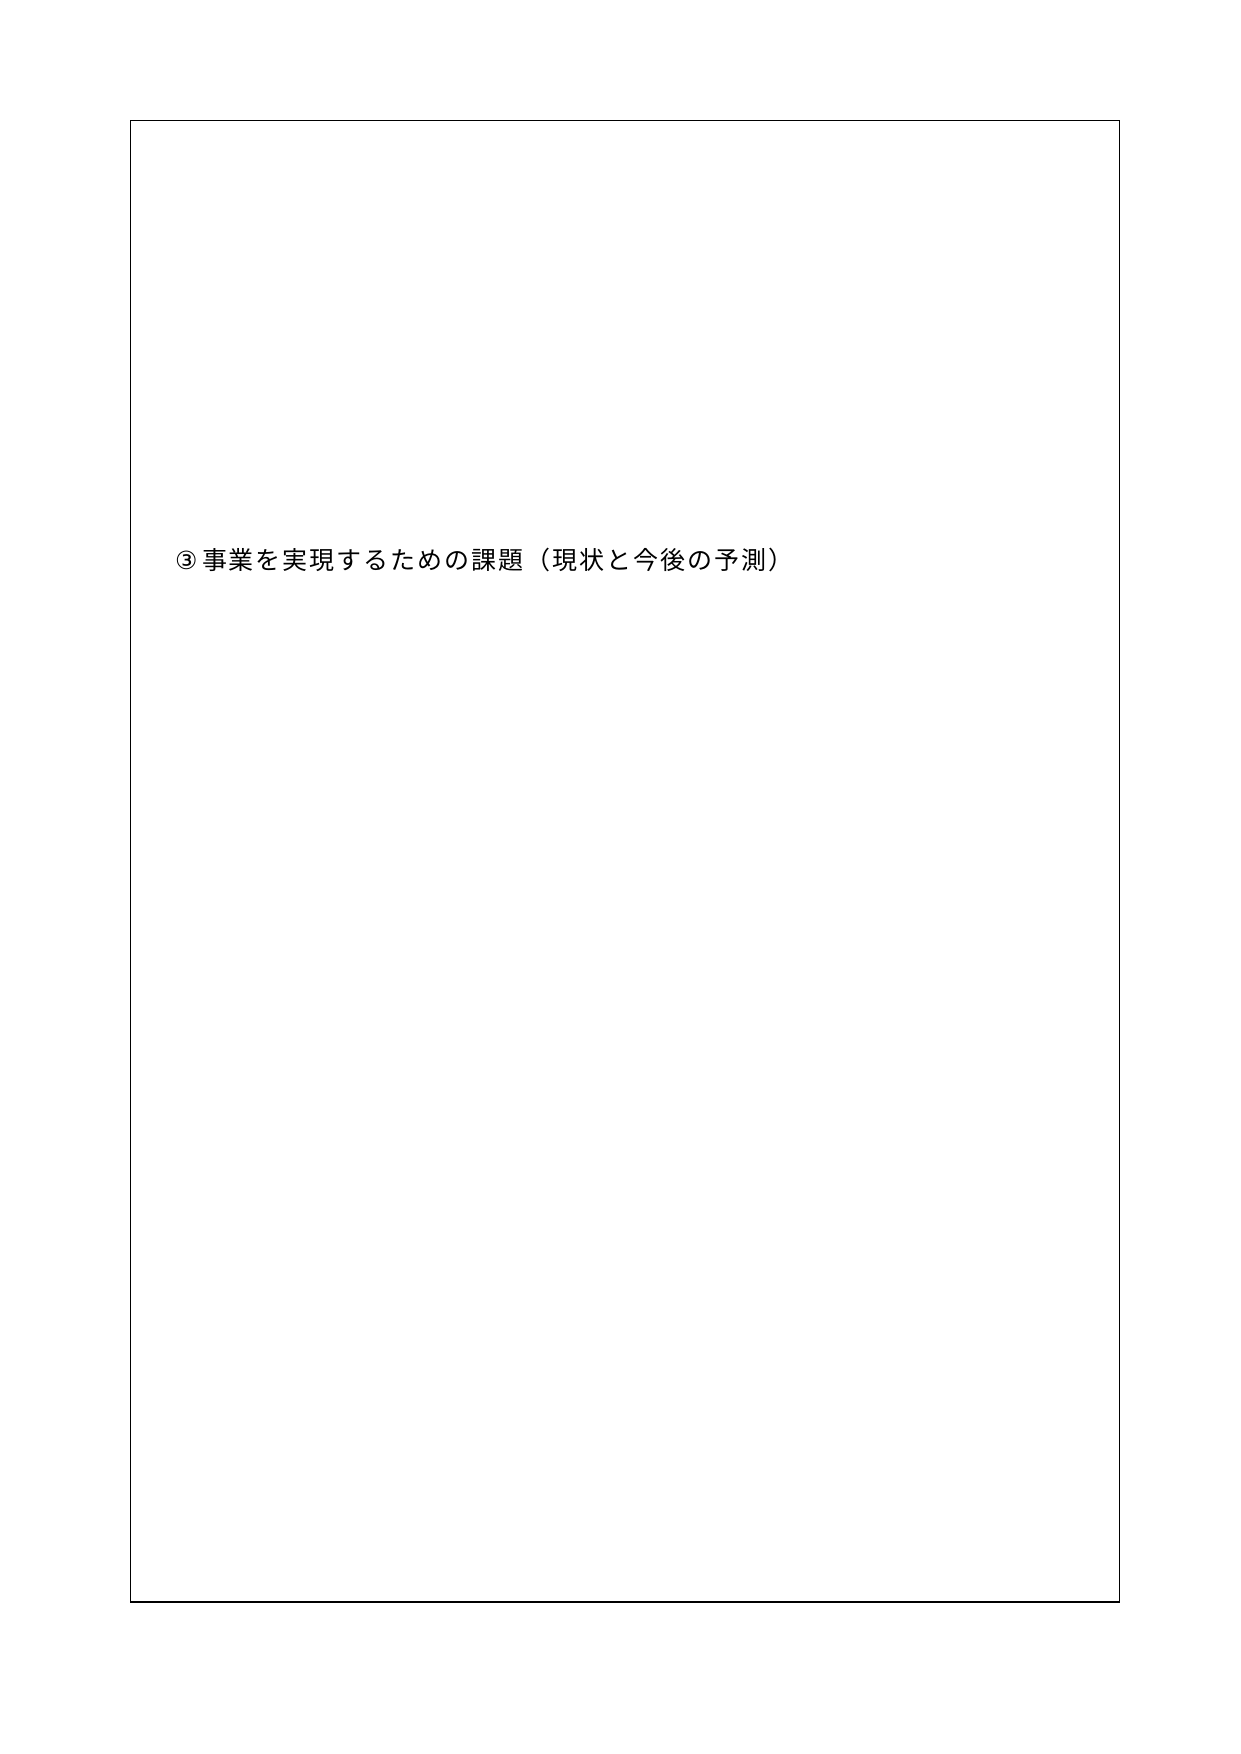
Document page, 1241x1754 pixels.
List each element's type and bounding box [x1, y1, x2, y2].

table_cell [131, 121, 1119, 1601]
